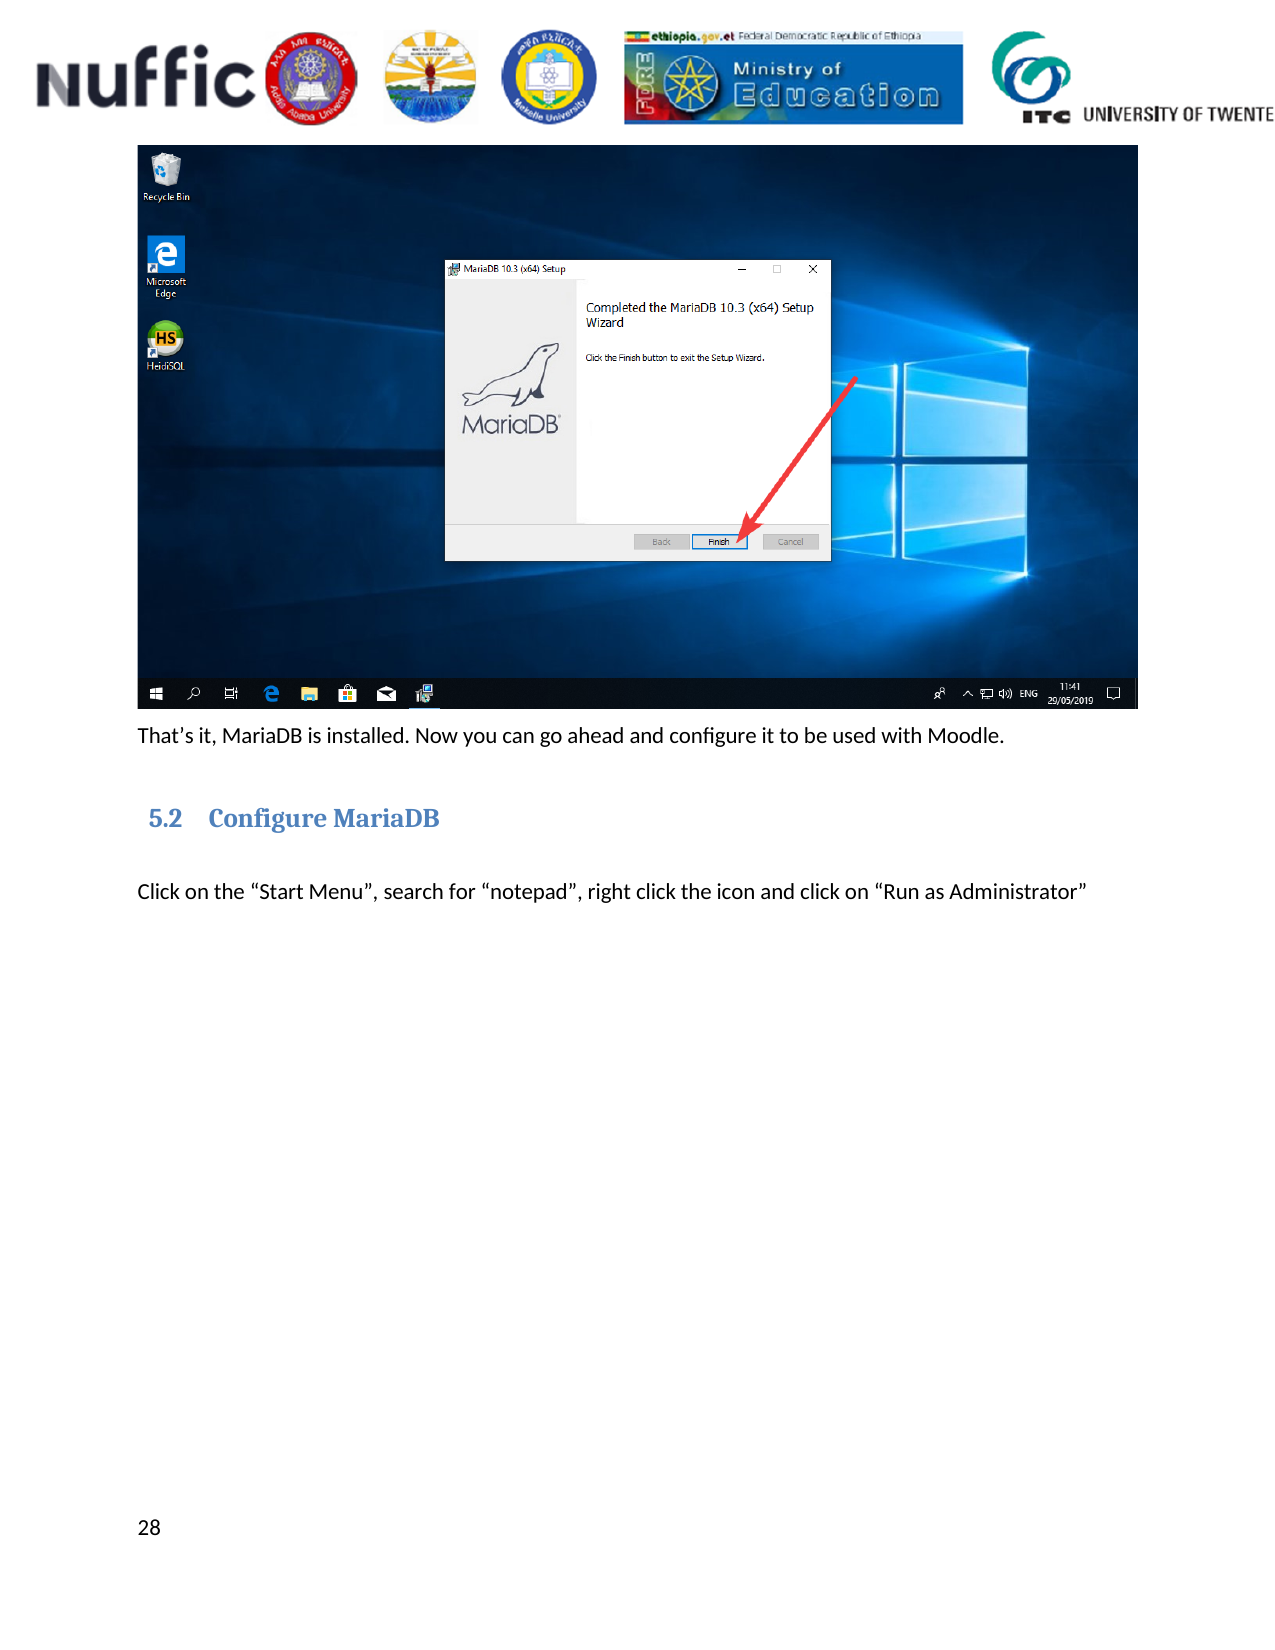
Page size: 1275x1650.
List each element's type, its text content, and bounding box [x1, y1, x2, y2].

text Click on the “Start Menu”, search for “notepad”, right click the icon and click on “Run as Administrator” [137, 877, 1142, 905]
subtitle Configure MariaDB [148, 803, 1142, 834]
picture [137, 145, 1138, 709]
text That’s it, MariaDB is installed. Now you can go ahead and configure it to be used with Moodle. [137, 722, 1142, 749]
picture [15, 21, 1275, 143]
